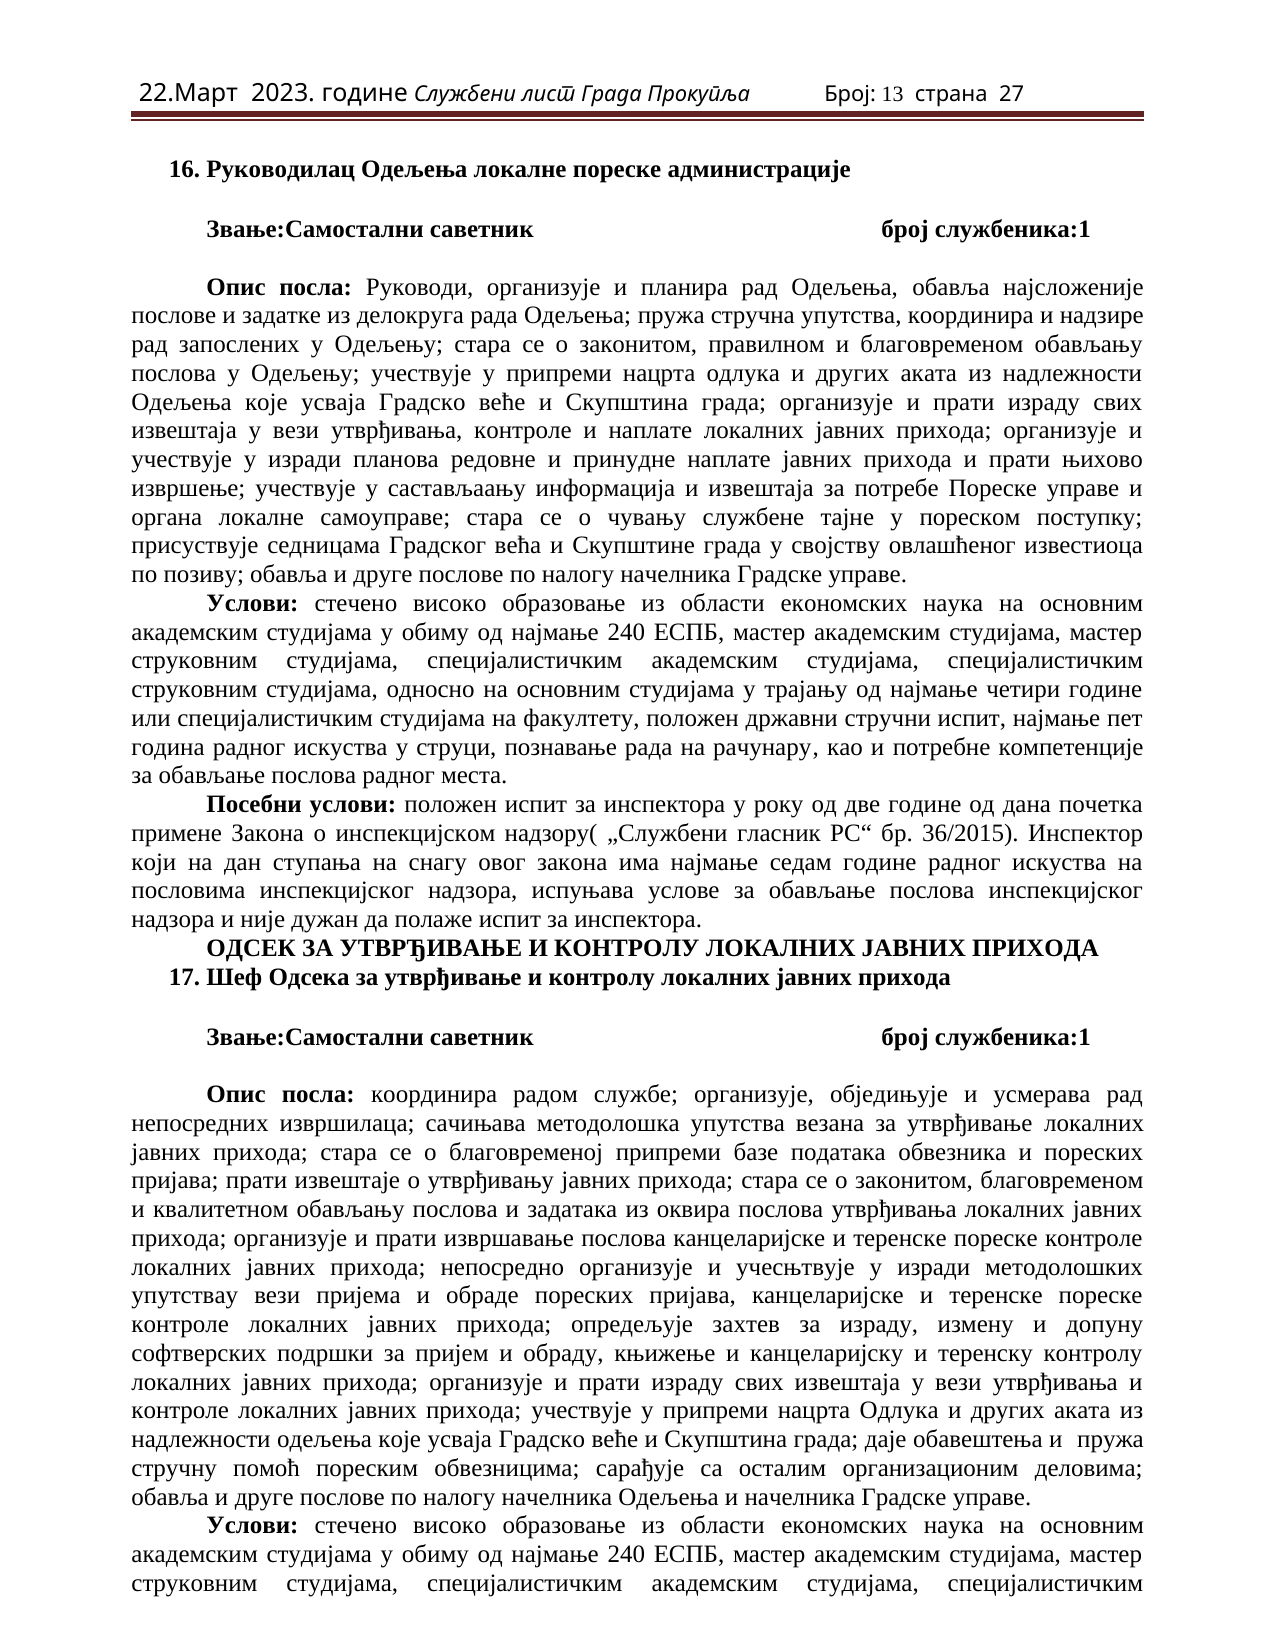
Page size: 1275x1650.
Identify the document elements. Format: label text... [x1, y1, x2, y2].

text Услови: стечено високо образовање из области економских наука на основним академским студијама у обиму од најмање 240 ЕСПБ, мастер академским студијама, мастер струковним студијама, специјалистичким академским студијама, специјалистичким струковним студијама, односно на основним студијама у трајању од најмање четири године или специјалистичким студијама на факултету, положен државни стручни испит, најмање пет година радног искуства у струци, познавање рада на рачунару, као и потребне компетенције за обављање послова радног места. [131, 588, 1144, 789]
list Звање:Самостални саветник број службеника:1 [206, 1022, 1144, 1050]
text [131, 1510, 1144, 1597]
text Посебни услови: положен испит за инспектора у року од две године од дана почетка примене Закона о инспекцијском надзору( „Службени гласник РС“ бр. 36/2015). Инспектор који на дан ступања на снагу овог закона има најмање седам године радног искуства на пословима инспекцијског надзора, испуњава услове за обављање послова инспекцијског надзора и није дужан да полаже испит за инспектора. [131, 789, 1144, 933]
list Руководилац Одељења локалне пореске администрације [169, 154, 1144, 183]
text Опис посла: Руководи, организује и планира рад Одељења, обавља најсложеније послове и задатке из делокруга рада Одељења; пружа стручна упутства, координира и надзире рад запослених у Одељењу; стара се о законитом, правилном и благовременом обављању послова у Одељењу; учествује у припреми нацрта одлука и других аката из надлежности Одељења које усваја Градско веће и Скупштина града; организује и прати израду свих извештаја у вези утврђивања, контроле и наплате локалних јавних прихода; организује и учествује у изради планова редовне и принудне наплате јавних прихода и прати њихово извршење; учествује у састављаању информација и извештаја за потребе Пореске управе и органа локалне самоуправе; стара се о чувању службене тајне у пореском поступку; присуствује седницама Градског већа и Скупштине града у својству овлашћеног известиоца по позиву; обавља и друге послове по налогу начелника Градске управе. [131, 272, 1144, 588]
text ОДСЕК ЗА УТВРЂИВАЊЕ И КОНТРОЛУ ЛОКАЛНИХ ЈАВНИХ ПРИХОДА [131, 933, 1144, 962]
text Опис посла: координира радом службе; oрганизује, обједињује и усмерава рад непосредних извршилаца; сачињава методолошка упутства везана за утврђивање локалних јавних прихода; стара се о благовременој припреми базе података обвезника и пореских пријава; прати извештаје о утврђивању јавних прихода; стара се о законитом, благовременом и квалитетном обављању послова и задатака из оквира послова утврђивања локалних јавних прихода; организује и прати извршавање послова канцеларијске и теренске пореске контроле локалних јавних прихода; непосредно организује и учесњтвује у изради методолошких упутствау вези пријема и обраде пореских пријава, канцеларијске и теренске пореске контроле локалних јавних прихода; опредељује захтев за израду, измену и допуну софтверских подршки за пријем и обраду, књижење и канцеларијску и теренску контролу локалних јавних прихода; организује и прати израду свих извештаја у вези утврђивања и контроле локалних јавних прихода; учествује у припреми нацрта Одлука и других аката из надлежности одељења које усваја Градско веће и Скупштина града; даје обавештења и пружа стручну помоћ пореским обвезницима; сарађује са осталим организационим деловима; обавља и друге послове по налогу начелника Одељења и начелника Градске управе. [131, 1079, 1144, 1510]
list Шеф Одсека за утврђивање и контролу локалних јавних прихода [169, 962, 1144, 991]
list Звање:Самостални саветник број службеника:1 [206, 214, 1144, 243]
